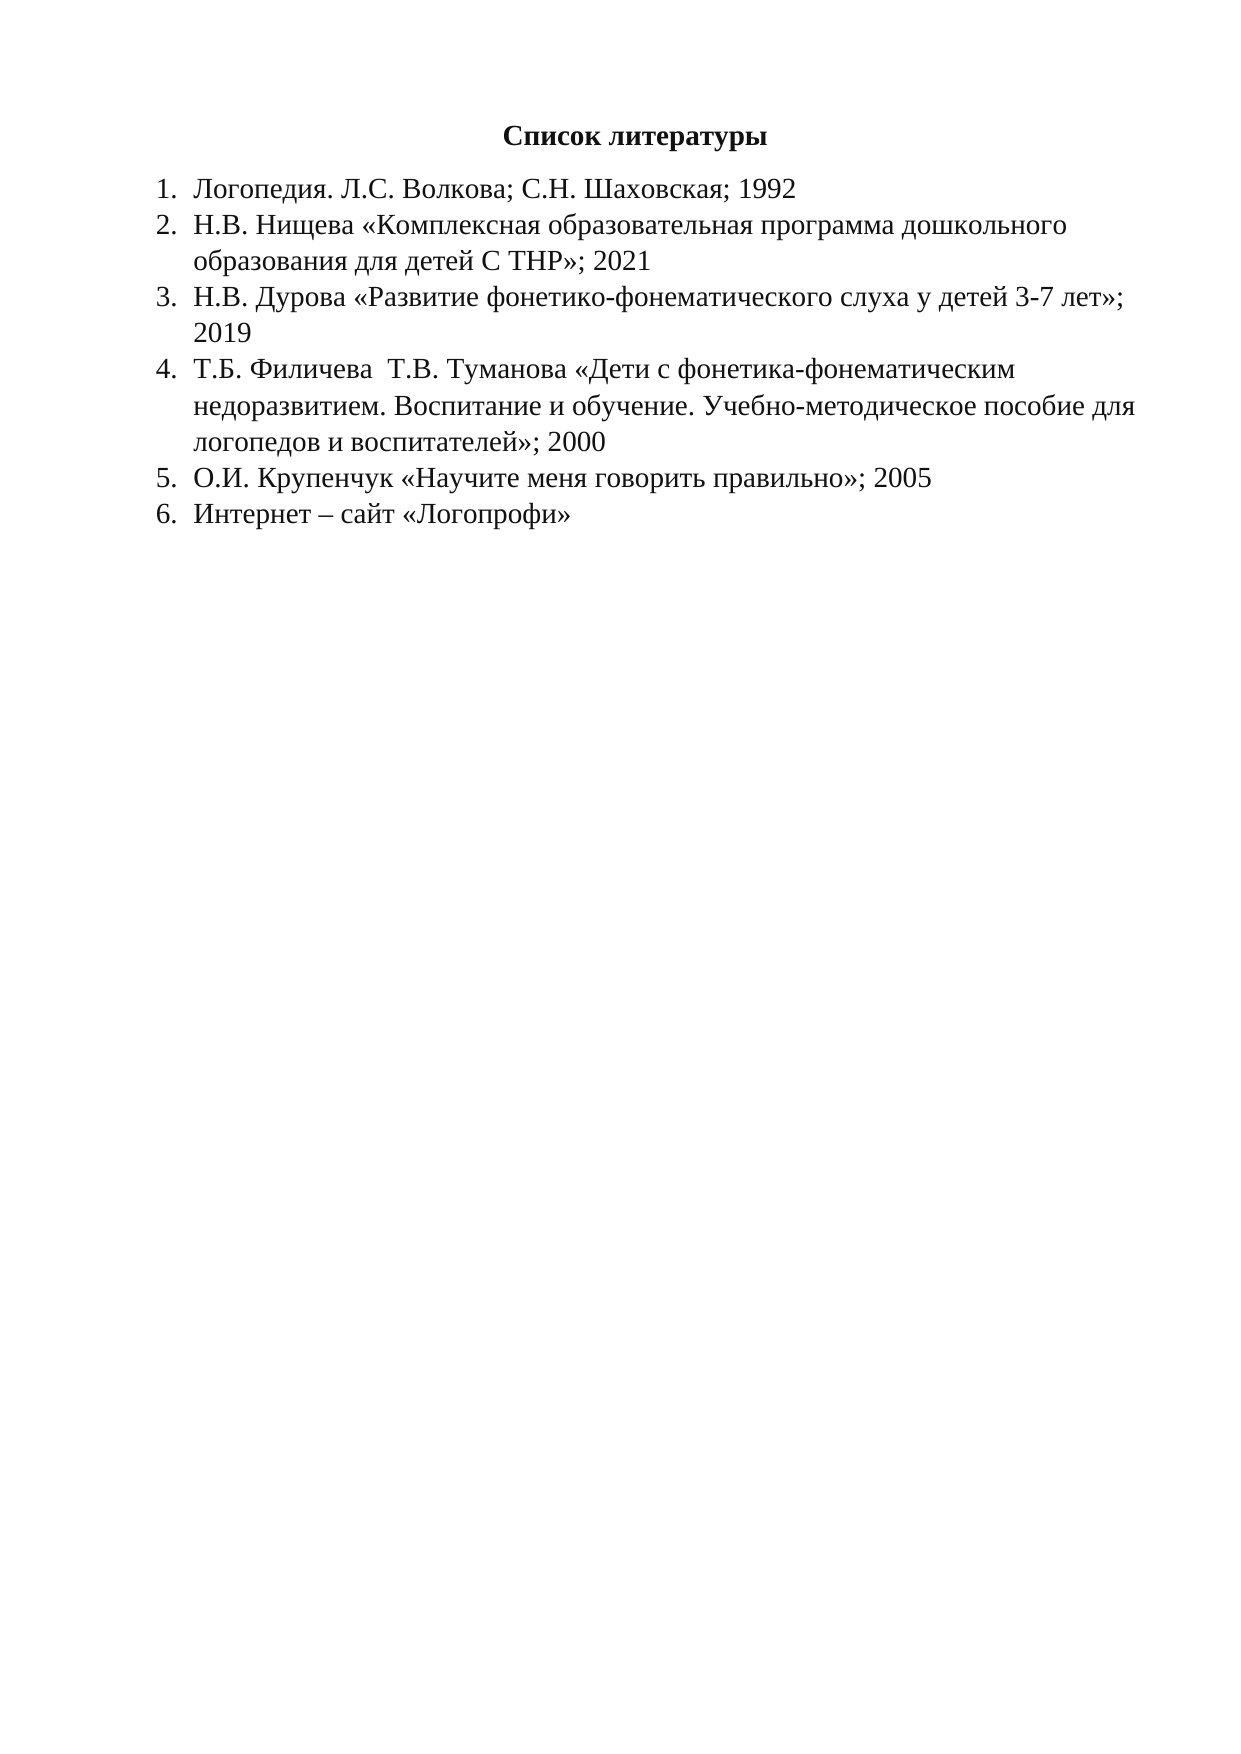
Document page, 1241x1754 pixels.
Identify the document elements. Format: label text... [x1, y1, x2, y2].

list Т.Б. Филичева Т.В. Туманова «Дети с фонетика-фонематическим недоразвитием. Воспитание и обучение. Учебно-методическое пособие для логопедов и воспитателей»; 2000 [156, 352, 1152, 457]
text Список литературы [118, 118, 1152, 152]
list О.И. Крупенчук «Научите меня говорить правильно»; 2005 [156, 460, 1152, 494]
list Логопедия. Л.С. Волкова; С.Н. Шаховская; 1992 [156, 171, 1152, 204]
list Н.В. Нищева «Комплексная образовательная программа дошкольного образования для детей С ТНР»; 2021 [156, 207, 1152, 277]
list Интернет – сайт «Логопрофи» [156, 496, 1152, 530]
list Н.В. Дурова «Развитие фонетико-фонематического слуха у детей 3-7 лет»; 2019 [156, 279, 1152, 349]
